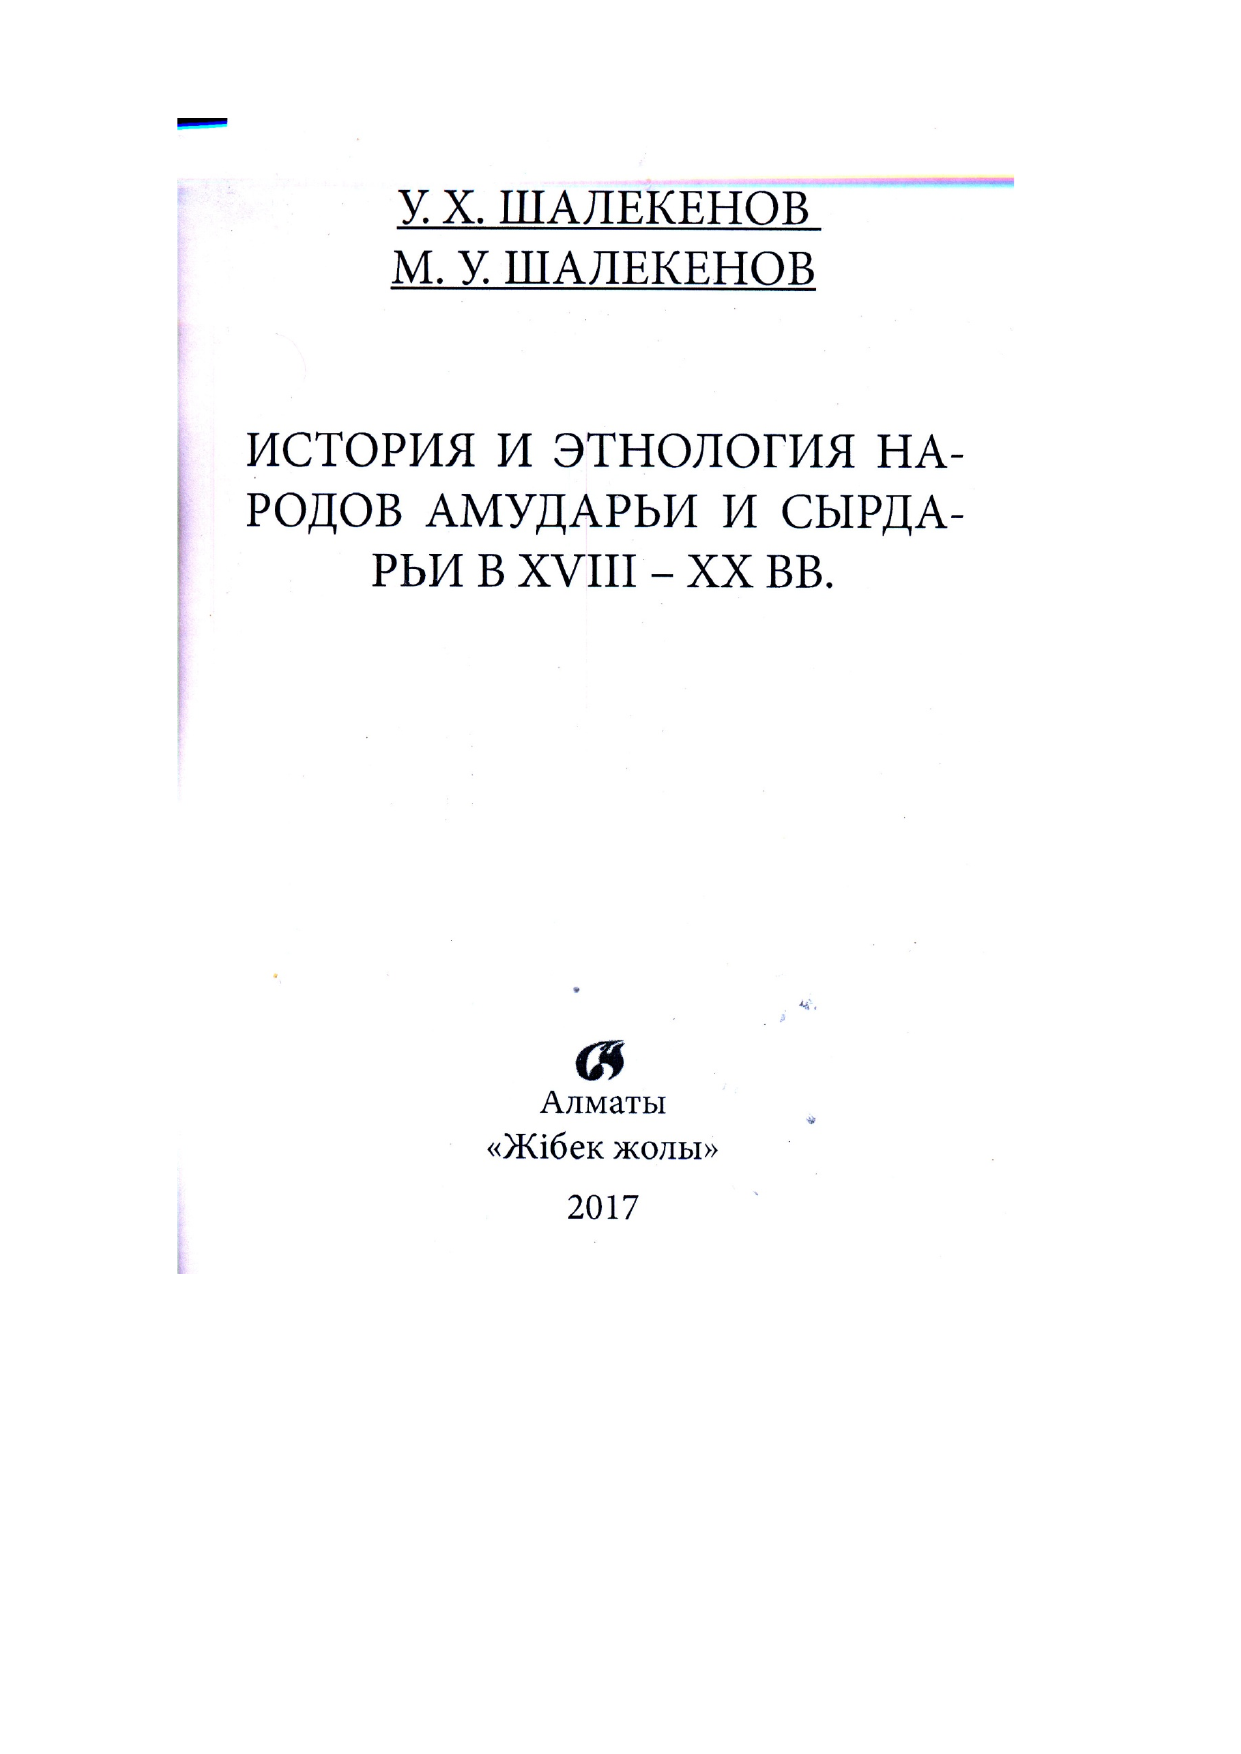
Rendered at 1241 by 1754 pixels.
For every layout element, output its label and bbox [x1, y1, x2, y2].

picture [177, 118, 1015, 1274]
